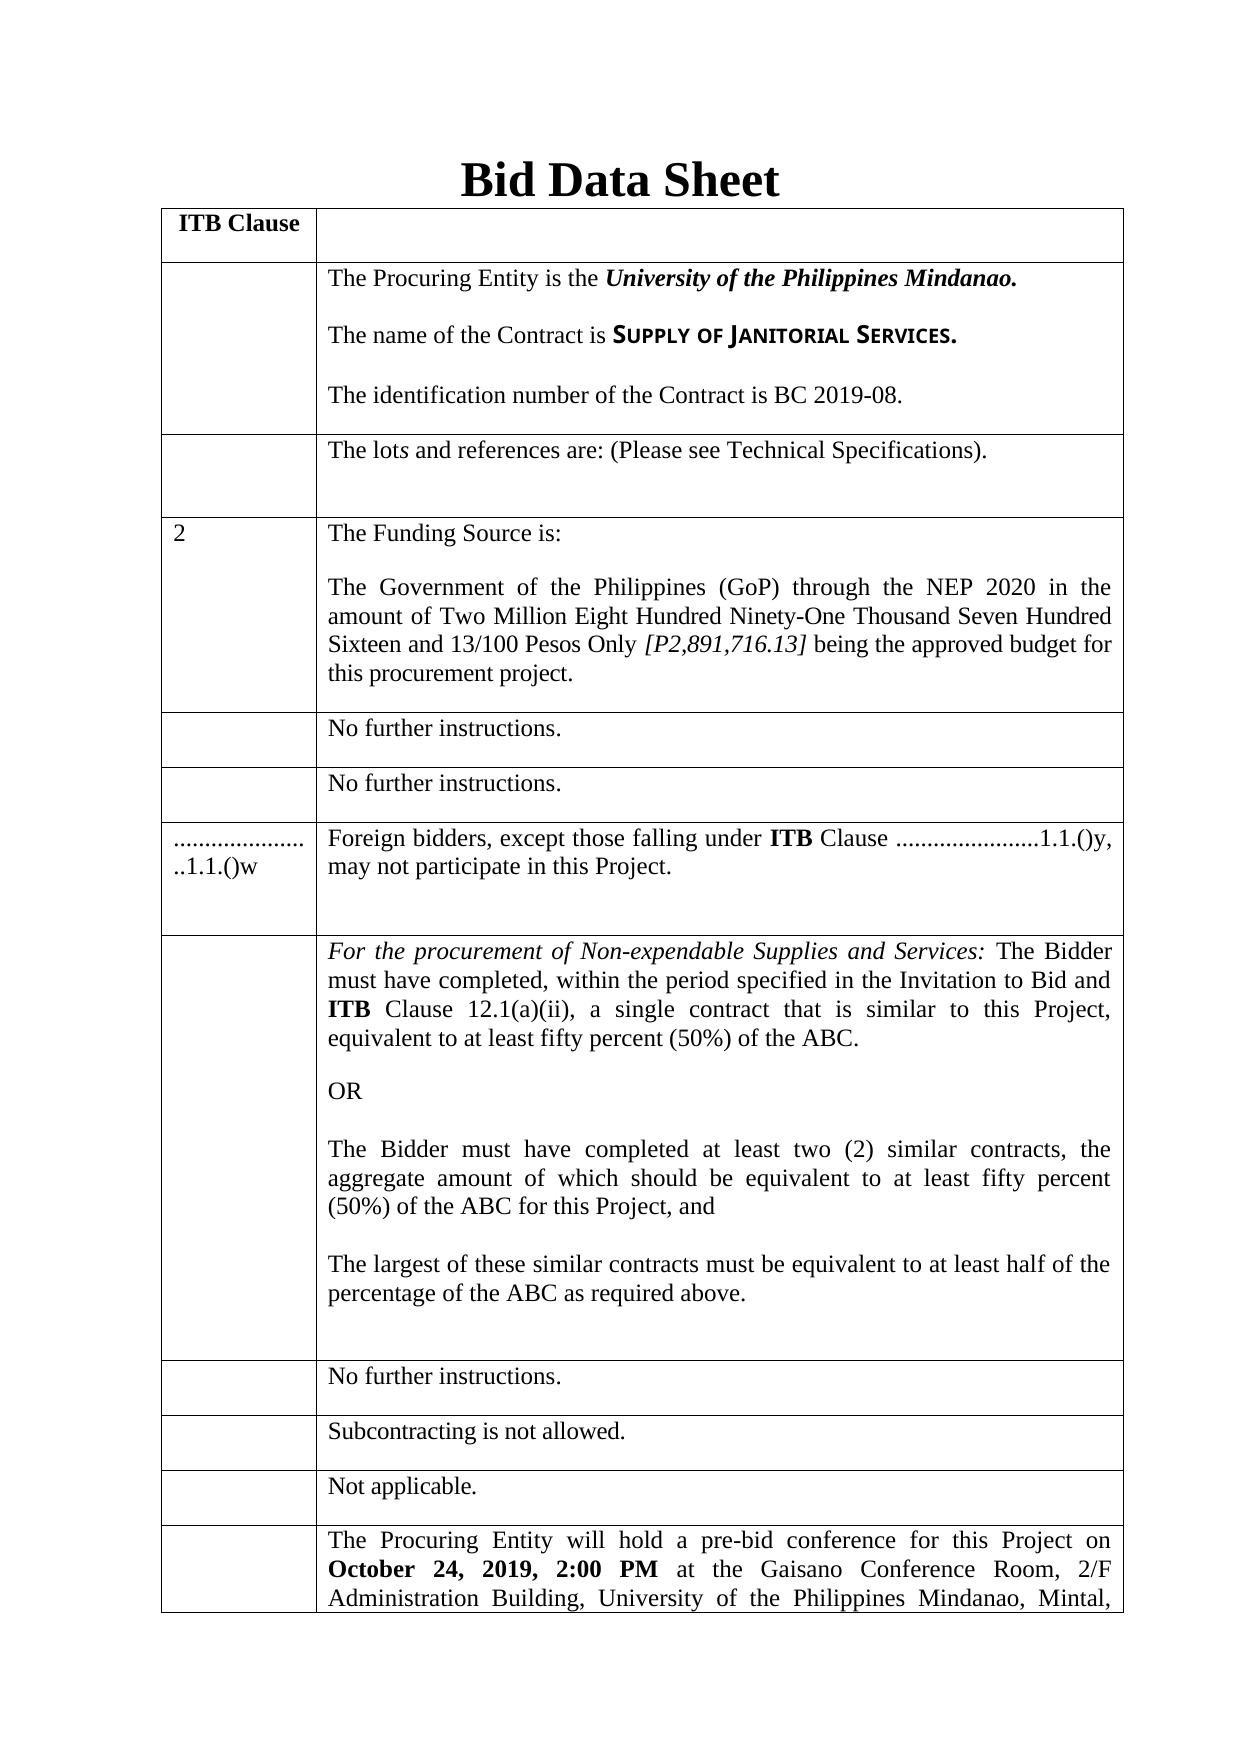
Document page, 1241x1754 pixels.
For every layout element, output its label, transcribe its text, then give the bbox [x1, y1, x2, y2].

table_cell [162, 936, 316, 1360]
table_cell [317, 1526, 1123, 1612]
table_cell The Funding Source is: The Government of the Philippines (GoP) through the NEP 2020 in the amount of Two Million Eight Hundred Ninety-One Thousand Seven Hundred Sixteen and 13/100 Pesos Only [P2,891,716.13] being the approved budget for this procurement project. [317, 518, 1123, 712]
table_header [317, 209, 1123, 262]
table_cell 2 [162, 518, 316, 712]
table_cell 0 [162, 1361, 316, 1415]
table_cell 0 [162, 713, 316, 767]
table_header ITB Clause [162, 209, 316, 262]
table_cell Not applicable. [317, 1471, 1123, 1524]
table_cell The lots and references are: (Please see Technical Specifications). [317, 435, 1123, 517]
table_cell No further instructions. [317, 713, 1123, 767]
table_cell No further instructions. [317, 1361, 1123, 1415]
table_cell Subcontracting is not allowed. [317, 1416, 1123, 1470]
table_cell 0 [162, 1526, 316, 1612]
text Bid Data Sheet [150, 150, 1090, 207]
table_cell For the procurement of Non-expendable Supplies and Services: The Bidder must have completed, within the period specified in the Invitation to Bid and ITB Clause 12.1(a)(ii), a single contract that is similar to this Project, equivalent to at least fifty percent (50%) of the ABC. OR The Bidder must have completed at least two (2) similar contracts, the aggregate amount of which should be equivalent to at least fifty percent (50%) of the ABC for this Project, and The largest of these similar contracts must be equivalent to at least half of the percentage of the ABC as required above. [317, 936, 1123, 1360]
table_cell No further instructions. [317, 768, 1123, 822]
table_cell 0 [162, 1471, 316, 1524]
table_cell 0 [162, 263, 316, 434]
table_cell 0 [162, 1416, 316, 1470]
table_cell .......................1.1()w [162, 823, 316, 935]
table_cell 0 [162, 768, 316, 822]
table_cell 0 [162, 435, 316, 517]
table_cell The Procuring Entity is the University of the Philippines Mindanao. The name of the Contract is Supply of Janitorial Services. The identification number of the Contract is BC 2019-08. [317, 263, 1123, 434]
table_cell Foreign bidders, except those falling under ITB Clause .......................1.1()y, may not participate in this Project. [317, 823, 1123, 935]
